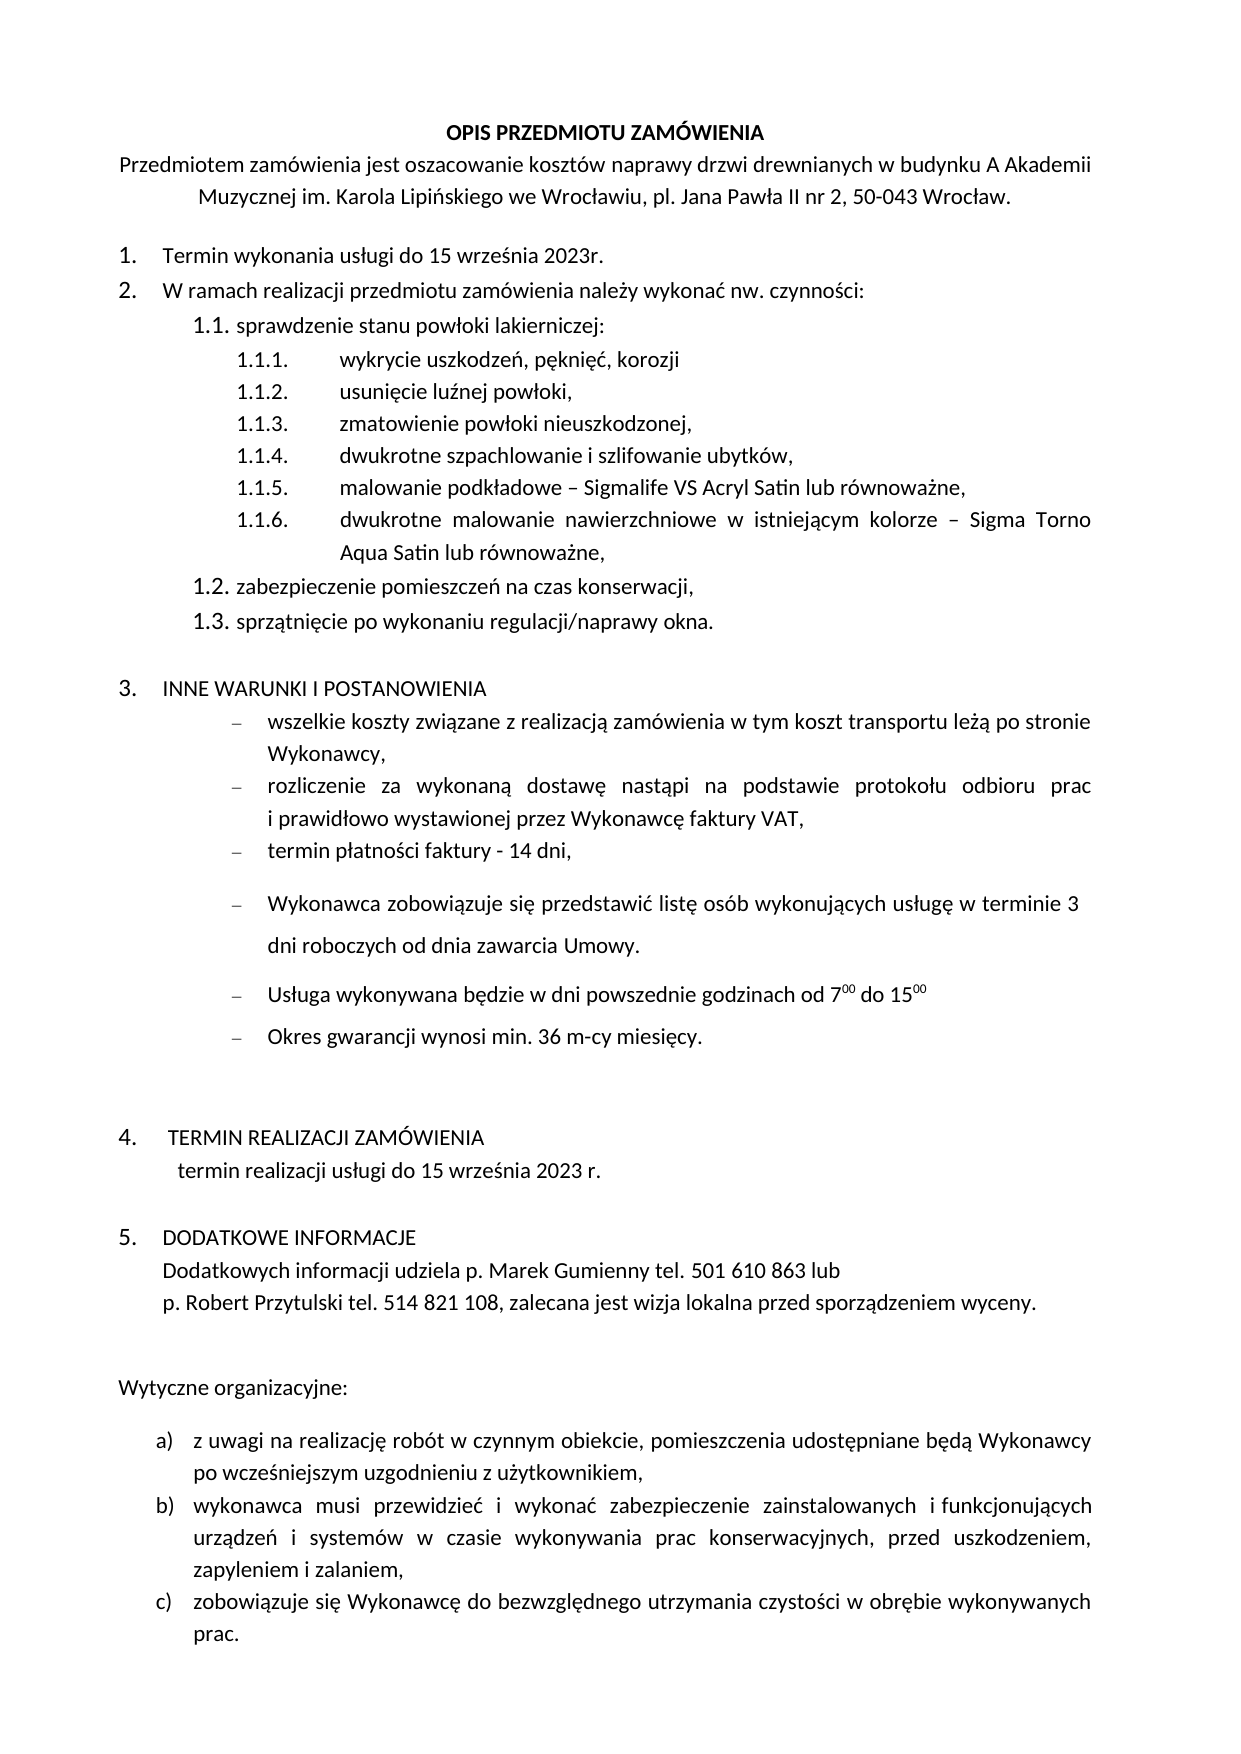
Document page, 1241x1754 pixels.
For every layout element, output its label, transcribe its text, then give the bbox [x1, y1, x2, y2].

list malowanie podkładowe – Sigmalife VS Acryl Satin lub równoważne, [236, 473, 1092, 501]
list INNE WARUNKI I POSTANOWIENIA [118, 672, 1092, 703]
text OPIS PRZEDMIOTU ZAMÓWIENIA Przedmiotem zamówienia jest oszacowanie kosztów naprawy drzwi drewnianych w budynku A Akademii Muzycznej im. Karola Lipińskiego we Wrocławiu, pl. Jana Pawła II nr 2, 50-043 Wrocław. [118, 118, 1092, 211]
list Okres gwarancji wynosi min. 36 m-cy miesięcy. [230, 1022, 1092, 1050]
list termin płatności faktury - 14 dni, [230, 836, 1092, 864]
list dwukrotne malowanie nawierzchniowe w istniejącym kolorze – Sigma Torno Aqua Satin lub równoważne, [236, 506, 1092, 566]
list wykrycie uszkodzeń, pęknięć, korozji [236, 345, 1092, 373]
list zmatowienie powłoki nieuszkodzonej, [236, 409, 1092, 437]
list Wykonawca zobowiązuje się przedstawić listę osób wykonujących usługę w terminie 3 dni roboczych od dnia zawarcia Umowy. [230, 889, 1080, 959]
list W ramach realizacji przedmiotu zamówienia należy wykonać nw. czynności: [118, 275, 1092, 305]
list wykonawca musi przewidzieć i wykonać zabezpieczenie zainstalowanych i funkcjonujących urządzeń i systemów w czasie wykonywania prac konserwacyjnych, przed uszkodzeniem, zapyleniem i zalaniem, [156, 1491, 1092, 1583]
list TERMIN REALIZACJI ZAMÓWIENIA [118, 1122, 1092, 1152]
list Termin wykonania usługi do 15 września 2023r. [118, 240, 1092, 270]
list wszelkie koszty związane z realizacją zamówienia w tym koszt transportu leżą po stronie Wykonawcy, [230, 707, 1092, 767]
list zabezpieczenie pomieszczeń na czas konserwacji, [192, 570, 1092, 601]
list sprzątnięcie po wykonaniu regulacji/naprawy okna. [192, 605, 1092, 636]
list zobowiązuje się Wykonawcę do bezwzględnego utrzymania czystości w obrębie wykonywanych prac. [156, 1587, 1092, 1647]
text Wytyczne organizacyjne: [118, 1373, 1092, 1401]
list dwukrotne szpachlowanie i szlifowanie ubytków, [236, 441, 1092, 469]
text Dodatkowych informacji udziela p. Marek Gumienny tel. 501 610 863 lub [118, 1256, 1092, 1284]
list usunięcie luźnej powłoki, [236, 377, 1092, 405]
list Usługa wykonywana będzie w dni powszednie godzinach od 700 do 1500 [230, 980, 1081, 1008]
list termin realizacji usługi do 15 września 2023 r. [177, 1157, 1092, 1184]
list z uwagi na realizację robót w czynnym obiekcie, pomieszczenia udostępniane będą Wykonawcy po wcześniejszym uzgodnieniu z użytkownikiem, [156, 1426, 1092, 1487]
list rozliczenie za wykonaną dostawę nastąpi na podstawie protokołu odbioru prac i prawidłowo wystawionej przez Wykonawcę faktury VAT, [230, 772, 1092, 832]
text p. Robert Przytulski tel. 514 821 108, zalecana jest wizja lokalna przed sporządzeniem wyceny. [118, 1288, 1092, 1316]
list sprawdzenie stanu powłoki lakierniczej: [192, 310, 1092, 340]
list DODATKOWE INFORMACJE [118, 1221, 1092, 1251]
